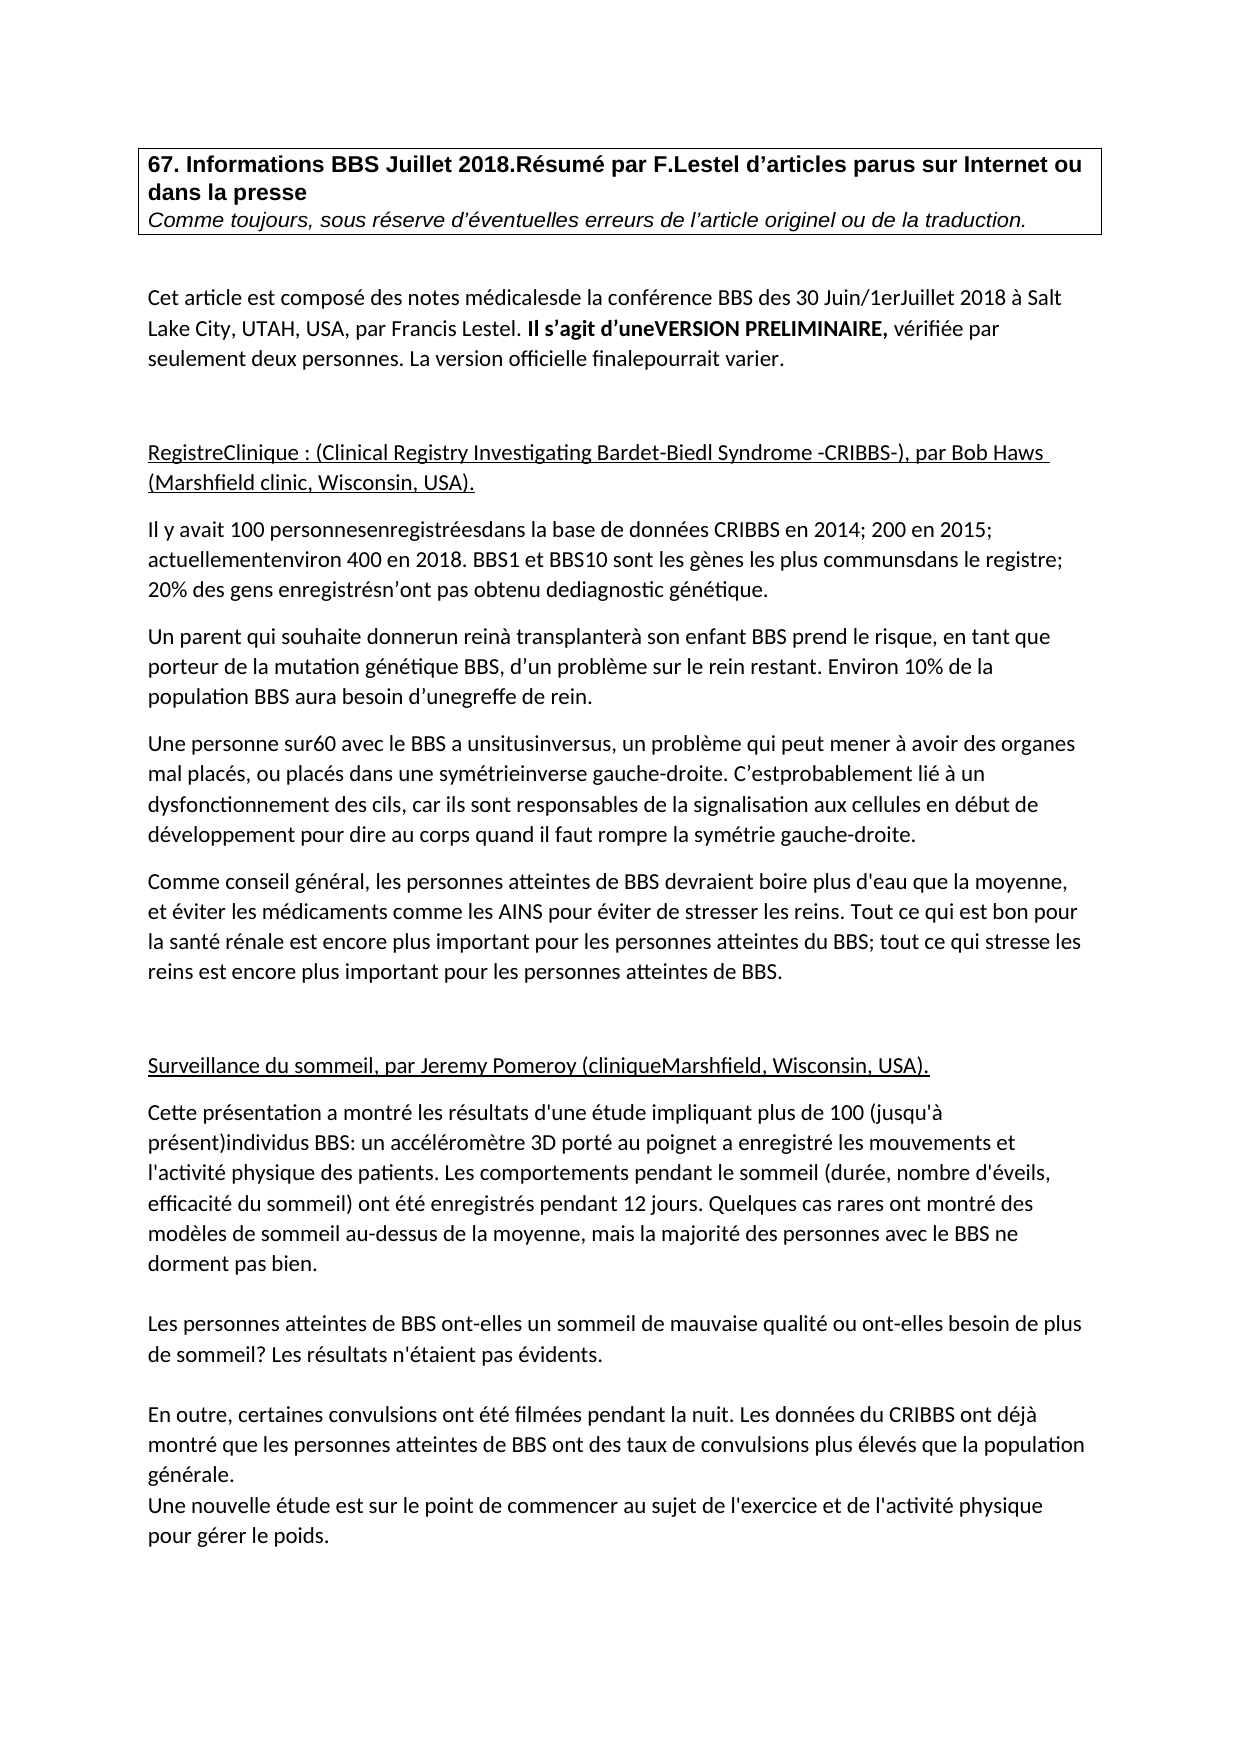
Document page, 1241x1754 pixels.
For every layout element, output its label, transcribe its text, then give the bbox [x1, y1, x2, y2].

text Cette présentation a montré les résultats d'une étude impliquant plus de 100 (jusqu'à présent)individus BBS: un accéléromètre 3D porté au poignet a enregistré les mouvements et l'activité physique des patients. Les comportements pendant le sommeil (durée, nombre d'éveils, efficacité du sommeil) ont été enregistrés pendant 12 jours. Quelques cas rares ont montré des modèles de sommeil au-dessus de la moyenne, mais la majorité des personnes avec le BBS ne dorment pas bien. [148, 1098, 1093, 1277]
text Comme toujours, sous réserve d’éventuelles erreurs de l’article originel ou de la traduction. [139, 204, 1101, 234]
text Les personnes atteintes de BBS ont-elles un sommeil de mauvaise qualité ou ont-elles besoin de plus de sommeil? Les résultats n'étaient pas évidents. [148, 1309, 1093, 1368]
text Cet article est composé des notes médicalesde la conférence BBS des 30 Juin/1erJuillet 2018 à Salt Lake City, UTAH, USA, par Francis Lestel. Il s’agit d’uneVERSION PRELIMINAIRE, vérifiée par seulement deux personnes. La version officielle finalepourrait varier. [148, 283, 1093, 372]
text Une personne sur60 avec le BBS a unsitusinversus, un problème qui peut mener à avoir des organes mal placés, ou placés dans une symétrieinverse gauche-droite. C’estprobablement lié à un dysfonctionnement des cils, car ils sont responsables de la signalisation aux cellules en début de développement pour dire au corps quand il faut rompre la symétrie gauche-droite. [148, 729, 1093, 848]
text 67. Informations BBS Juillet 2018.Résumé par F.Lestel d’articles parus sur Internet ou dans la presse [139, 149, 1101, 204]
text Une nouvelle étude est sur le point de commencer au sujet de l'exercice et de l'activité physique pour gérer le poids. [148, 1491, 1093, 1549]
text En outre, certaines convulsions ont été filmées pendant la nuit. Les données du CRIBBS ont déjà montré que les personnes atteintes de BBS ont des taux de convulsions plus élevés que la population générale. [148, 1400, 1093, 1488]
text RegistreClinique : (Clinical Registry Investigating Bardet-Biedl Syndrome -CRIBBS-), par Bob Haws (Marshfield clinic, Wisconsin, USA). [148, 438, 1093, 496]
text Il y avait 100 personnesenregistréesdans la base de données CRIBBS en 2014; 200 en 2015; actuellementenviron 400 en 2018. BBS1 et BBS10 sont les gènes les plus communsdans le registre; 20% des gens enregistrésn’ont pas obtenu dediagnostic génétique. [148, 515, 1093, 603]
text Comme conseil général, les personnes atteintes de BBS devraient boire plus d'eau que la moyenne, et éviter les médicaments comme les AINS pour éviter de stresser les reins. Tout ce qui est bon pour la santé rénale est encore plus important pour les personnes atteintes du BBS; tout ce qui stresse les reins est encore plus important pour les personnes atteintes de BBS. [148, 867, 1093, 985]
text Surveillance du sommeil, par Jeremy Pomeroy (cliniqueMarshfield, Wisconsin, USA). [148, 1051, 1093, 1079]
text Un parent qui souhaite donnerun reinà transplanterà son enfant BBS prend le risque, en tant que porteur de la mutation génétique BBS, d’un problème sur le rein restant. Environ 10% de la population BBS aura besoin d’unegreffe de rein. [148, 622, 1093, 710]
